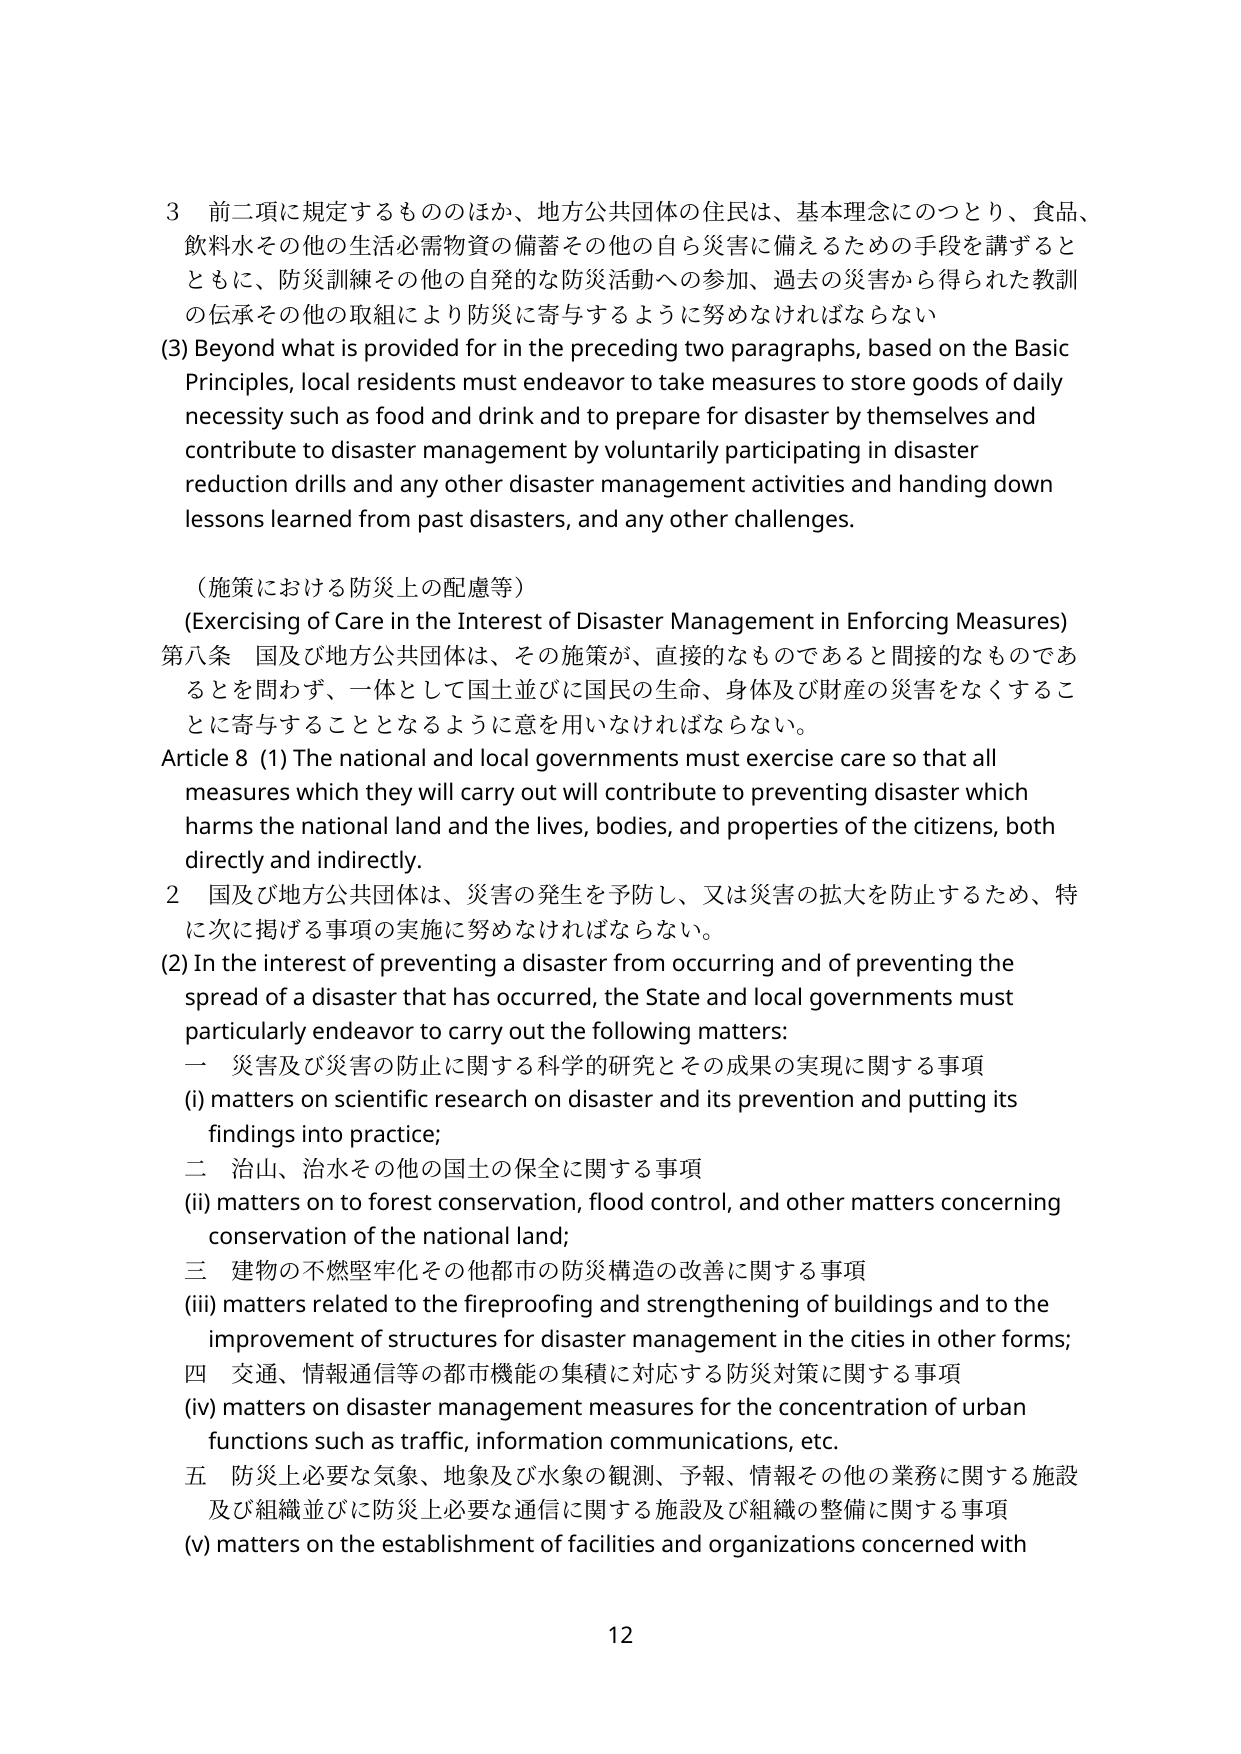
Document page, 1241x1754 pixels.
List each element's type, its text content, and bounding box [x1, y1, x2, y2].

text 三 建物の不燃堅牢化その他都市の防災構造の改善に関する事項 [184, 1253, 1079, 1287]
text Article 8 (1) The national and local governments must exercise care so that all measures which they will carry out will contribute to preventing disaster which harms the national land and the lives, bodies, and properties of the citizens, both directly and indirectly. [161, 740, 1079, 877]
text 一 災害及び災害の防止に関する科学的研究とその成果の実現に関する事項 [184, 1048, 1079, 1082]
text 四 交通、情報通信等の都市機能の集積に対応する防災対策に関する事項 [184, 1355, 1079, 1389]
text ３ 前二項に規定するもののほか、地方公共団体の住民は、基本理念にのつとり、食品、飲料水その他の生活必需物資の備蓄その他の自ら災害に備えるための手段を講ずるとともに、防災訓練その他の自発的な防災活動への参加、過去の災害から得られた教訓の伝承その他の取組により防災に寄与するように努めなければならない [161, 194, 1079, 330]
text （施策における防災上の配慮等） [184, 569, 1079, 604]
text (iv) matters on disaster management measures for the concentration of urban functions such as traffic, information communications, etc. [184, 1389, 1079, 1458]
text (Exercising of Care in the Interest of Disaster Management in Enforcing Measures) [184, 604, 1079, 638]
text 第八条 国及び地方公共団体は、その施策が、直接的なものであると間接的なものであるとを問わず、一体として国土並びに国民の生命、身体及び財産の災害をなくすることに寄与することとなるように意を用いなければならない。 [161, 638, 1079, 740]
text 二 治山、治水その他の国土の保全に関する事項 [184, 1150, 1079, 1184]
text (i) matters on scientific research on disaster and its prevention and putting its findings into practice; [184, 1082, 1079, 1150]
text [184, 1526, 1079, 1560]
text 五 防災上必要な気象、地象及び水象の観測、予報、情報その他の業務に関する施設及び組織並びに防災上必要な通信に関する施設及び組織の整備に関する事項 [184, 1458, 1079, 1526]
text (ii) matters on to forest conservation, flood control, and other matters concerning conservation of the national land; [184, 1184, 1079, 1253]
text (2) In the interest of preventing a disaster from occurring and of preventing the spread of a disaster that has occurred, the State and local governments must particularly endeavor to carry out the following matters: [161, 945, 1079, 1048]
text (3) Beyond what is provided for in the preceding two paragraphs, based on the Basic Principles, local residents must endeavor to take measures to store goods of daily necessity such as food and drink and to prepare for disaster by themselves and contribute to disaster management by voluntarily participating in disaster reduction drills and any other disaster management activities and handing down lessons learned from past disasters, and any other challenges. [161, 330, 1079, 535]
text (iii) matters related to the fireproofing and strengthening of buildings and to the improvement of structures for disaster management in the cities in other forms; [184, 1287, 1079, 1355]
text ２ 国及び地方公共団体は、災害の発生を予防し、又は災害の拡大を防止するため、特に次に掲げる事項の実施に努めなければならない。 [161, 877, 1079, 945]
